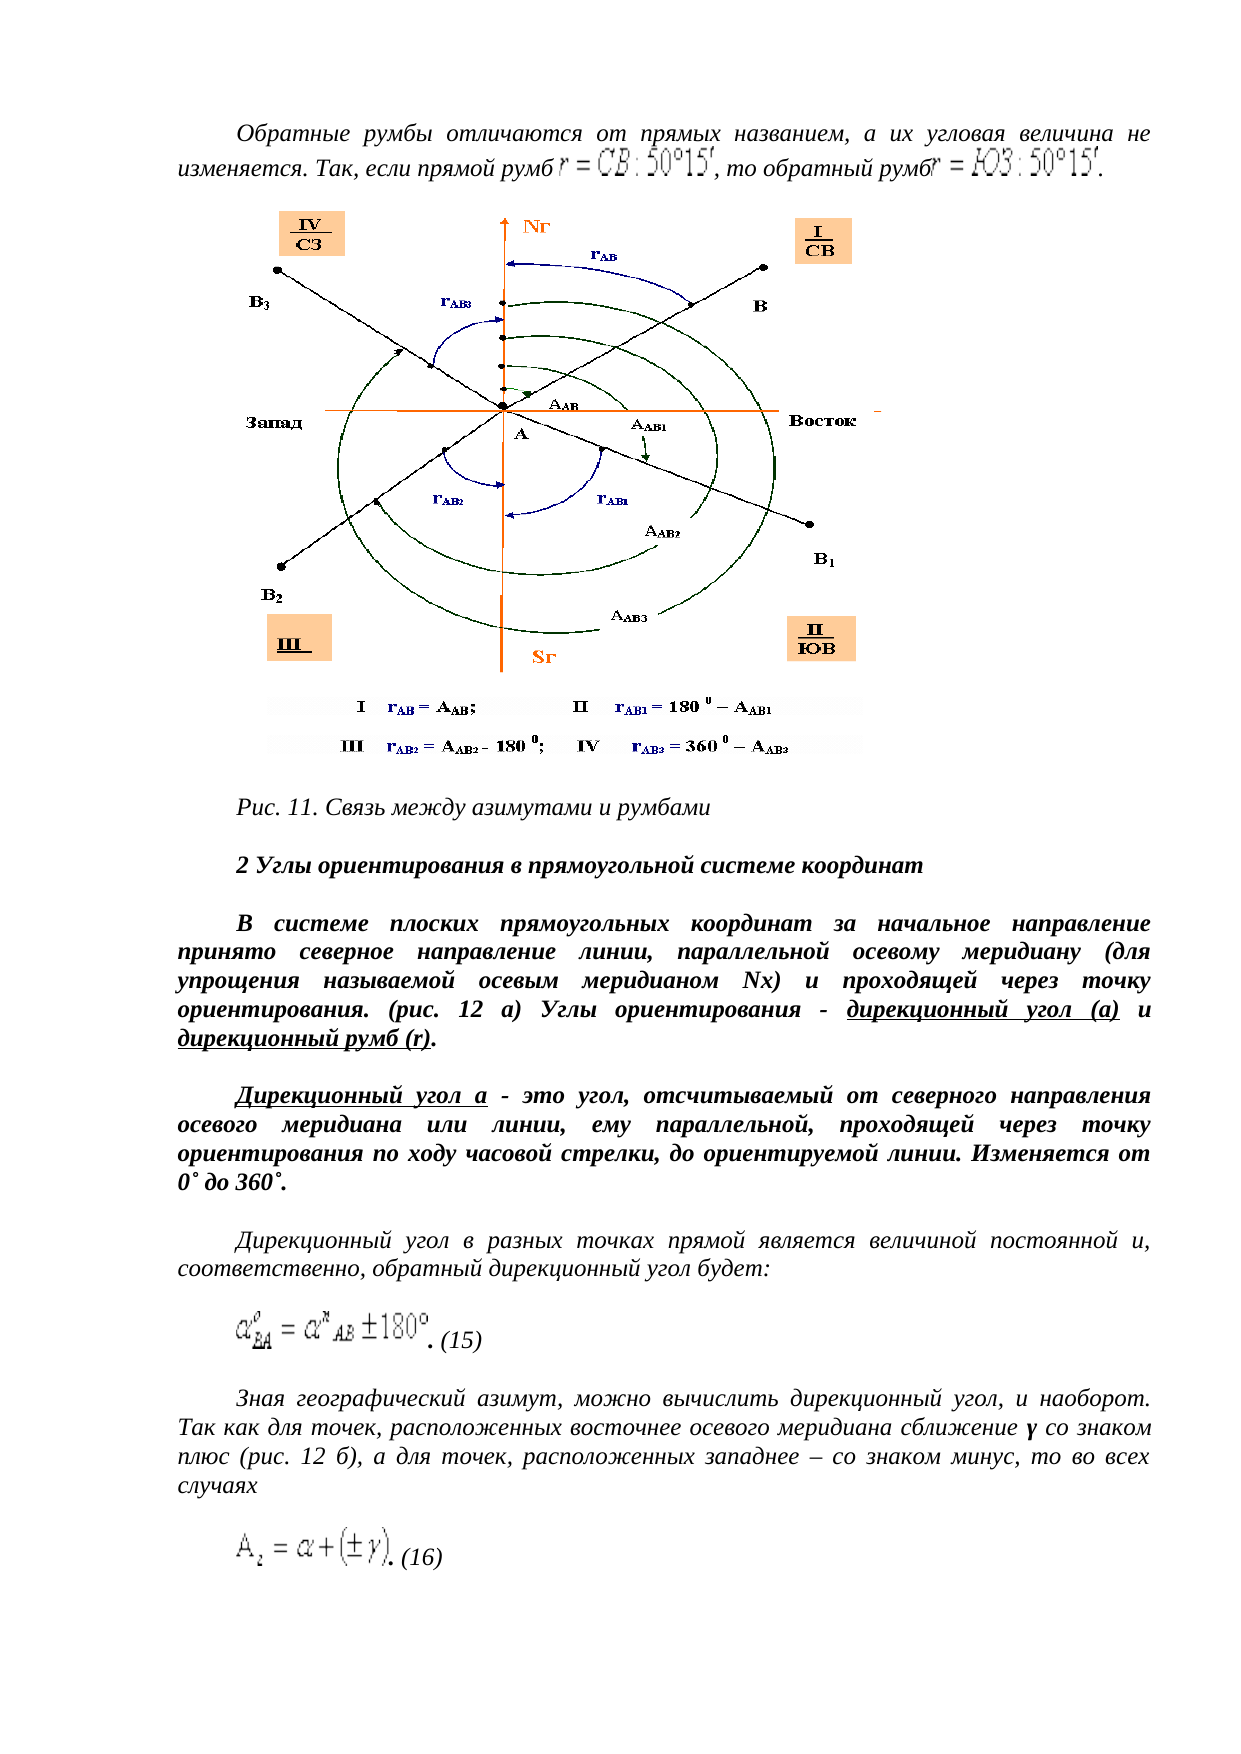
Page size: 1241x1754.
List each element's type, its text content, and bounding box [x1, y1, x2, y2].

text . (15) [177, 1311, 1152, 1354]
text 2 Углы ориентирования в прямоугольной системе координат [177, 850, 1152, 878]
text Обратные румбы отличаются от прямых названием, а их угловая величина не изменяется. Так, если прямой румб , то обратный румб. [177, 118, 1152, 181]
picture [236, 1311, 428, 1349]
text . (16) [177, 1528, 1152, 1571]
picture [236, 210, 882, 763]
text Рис. 11. Связь между азимутами и румбами [177, 792, 1152, 821]
text Дирекционный угол в разных точках прямой является величиной постоянной и, соответственно, обратный дирекционный угол будет: [177, 1225, 1152, 1282]
picture [931, 146, 1098, 176]
picture [559, 146, 714, 176]
text Зная географический азимут, можно вычислить дирекционный угол, и наоборот. Так как для точек, расположенных восточнее осевого меридиана сближение γ со знаком плюс (рис. 12 б), а для точек, расположенных западнее – со знаком минус, то во всех случаях [177, 1383, 1152, 1498]
text В системе плоских прямоугольных координат за начальное направление принято северное направление линии, параллельной осевому меридиану (для упрощения называемой осевым меридианом Nx) и проходящей через точку ориентирования. (рис. 12 а) Углы ориентирования - дирекционный угол (a) и дирекционный румб (r). [177, 908, 1152, 1051]
picture [236, 1527, 389, 1566]
text Дирекционный угол a - это угол, отсчитываемый от северного направления осевого меридиана или линии, ему параллельной, проходящей через точку ориентирования по ходу часовой стрелки, до ориентируемой линии. Изменяется от 0˚ до 360˚. [177, 1081, 1152, 1196]
